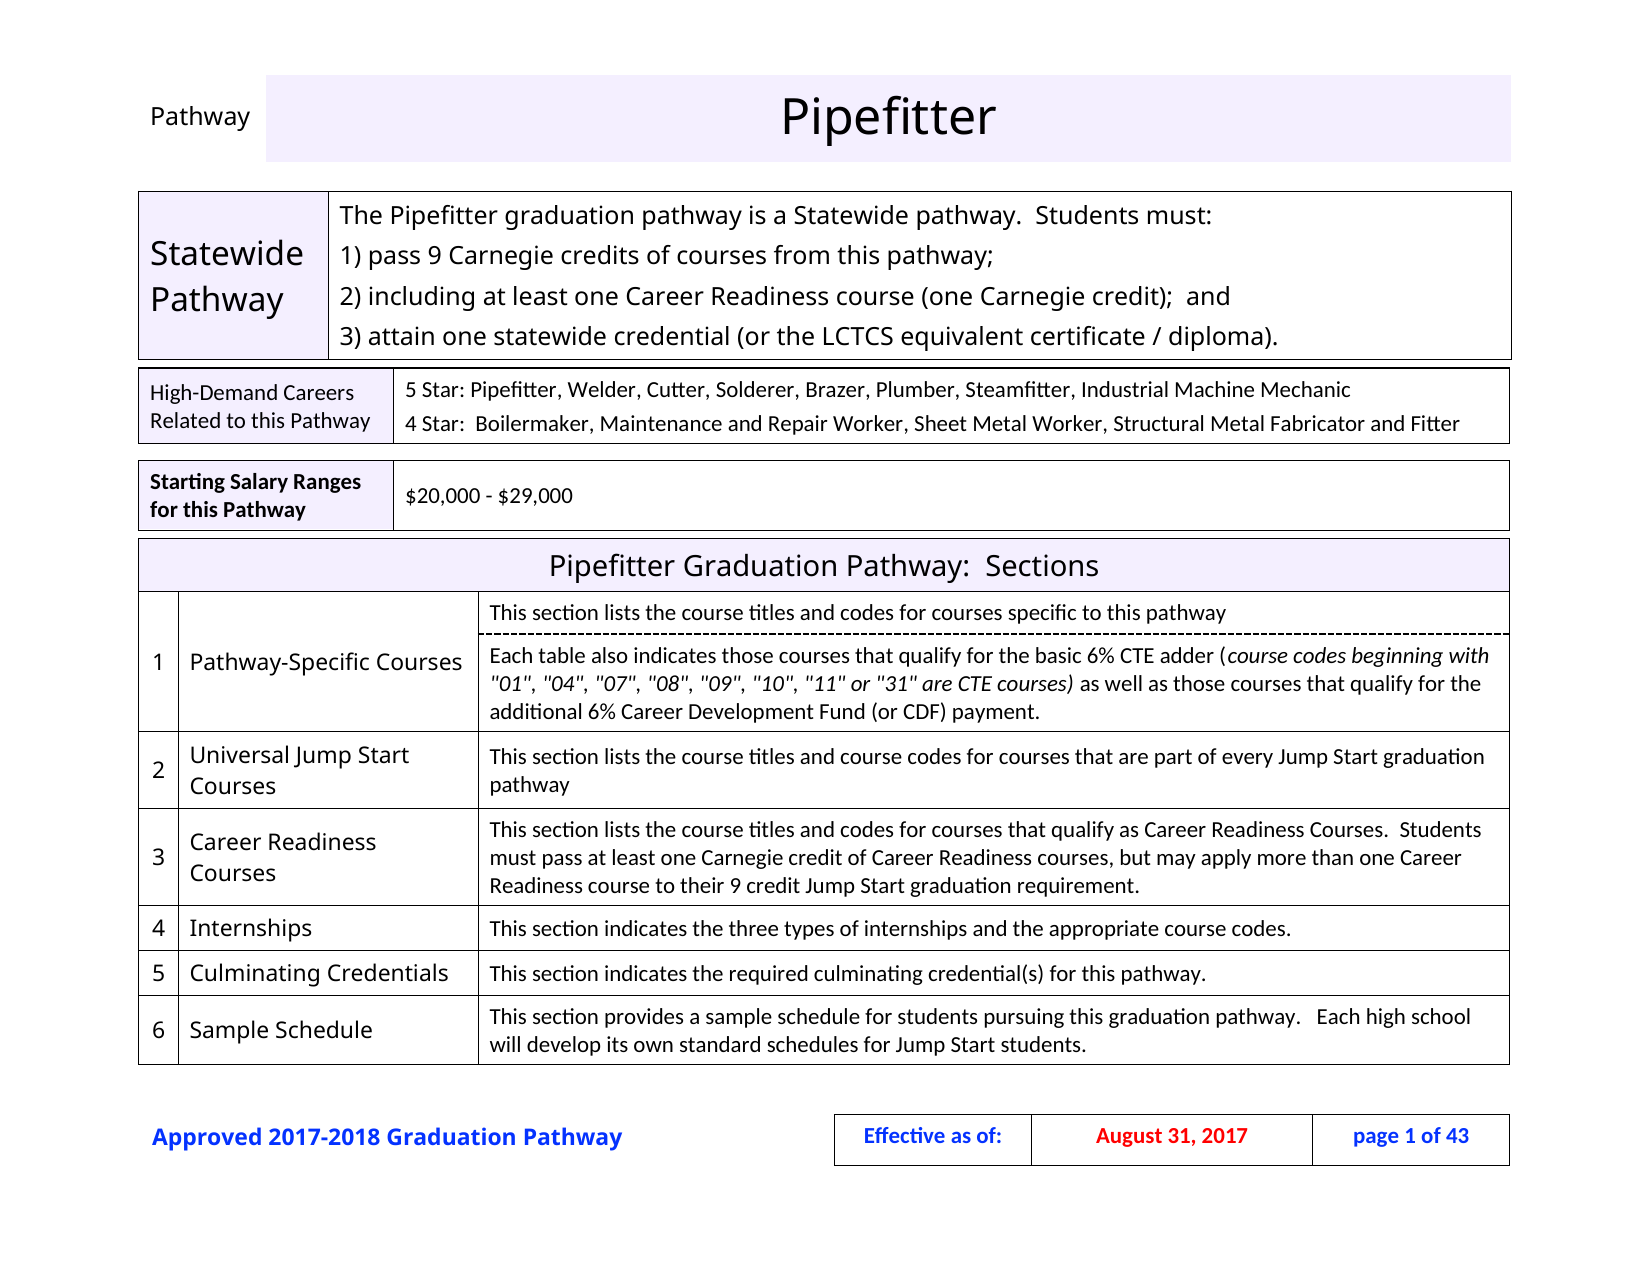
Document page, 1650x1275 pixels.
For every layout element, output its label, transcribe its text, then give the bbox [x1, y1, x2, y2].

table_header Pipefitter Graduation Pathway: Sections [139, 539, 1509, 591]
table_cell 4 [139, 906, 178, 950]
table_cell This section indicates the three types of internships and the appropriate course codes. [479, 906, 1509, 950]
table_cell Pathway-Specific Courses [179, 592, 478, 731]
table_cell 6 [139, 996, 178, 1064]
table_cell Career Readiness Courses [179, 809, 478, 905]
table_cell 2 [139, 732, 178, 807]
table_cell This section provides a sample schedule for students pursuing this graduation pathway. Each high school will develop its own standard schedules for Jump Start students. [479, 996, 1509, 1064]
table_cell Culminating Credentials [179, 951, 478, 994]
table_cell 1 [139, 592, 178, 731]
table_cell This section lists the course titles and course codes for courses that are part of every Jump Start graduation pathway [479, 732, 1509, 807]
table_cell This section lists the course titles and codes for courses specific to this pathway [479, 592, 1509, 633]
table_cell Internships [179, 906, 478, 950]
table_cell This section indicates the required culminating credential(s) for this pathway. [479, 951, 1509, 994]
table_cell Sample Schedule [179, 996, 478, 1064]
table_header High-Demand Careers Related to this Pathway [139, 369, 393, 443]
table_header Starting Salary Ranges for this Pathway [139, 461, 393, 529]
table_cell 5 [139, 951, 178, 994]
table_cell 3 [139, 809, 178, 905]
table_header $20,000 - $29,000 [394, 461, 1509, 529]
table_header Statewide Pathway [139, 192, 328, 359]
table_cell This section lists the course titles and codes for courses that qualify as Career Readiness Courses. Students must pass at least one Carnegie credit of Career Readiness courses, but may apply more than one Career Readiness course to their 9 credit Jump Start graduation requirement. [479, 809, 1509, 905]
table_header The Pipefitter graduation pathway is a Statewide pathway. Students must: 1) pass 9 Carnegie credits of courses from this pathway; 2) including at least one Career Readiness course (one Carnegie credit); and 3) attain one statewide credential (or the LCTCS equivalent certificate / diploma). [329, 192, 1511, 359]
table_header 5 Star: Pipefitter, Welder, Cutter, Solderer, Brazer, Plumber, Steamfitter, Industrial Machine Mechanic 4 Star: Boilermaker, Maintenance and Repair Worker, Sheet Metal Worker, Structural Metal Fabricator and Fitter [394, 369, 1509, 443]
table_cell Universal Jump Start Courses [179, 732, 478, 807]
table_cell Each table also indicates those courses that qualify for the basic 6% CTE adder (course codes beginning with "01", "04", "07", "08", "09", "10", "11" or "31" are CTE courses) as well as those courses that qualify for the additional 6% Career Development Fund (or CDF) payment. [479, 633, 1509, 731]
